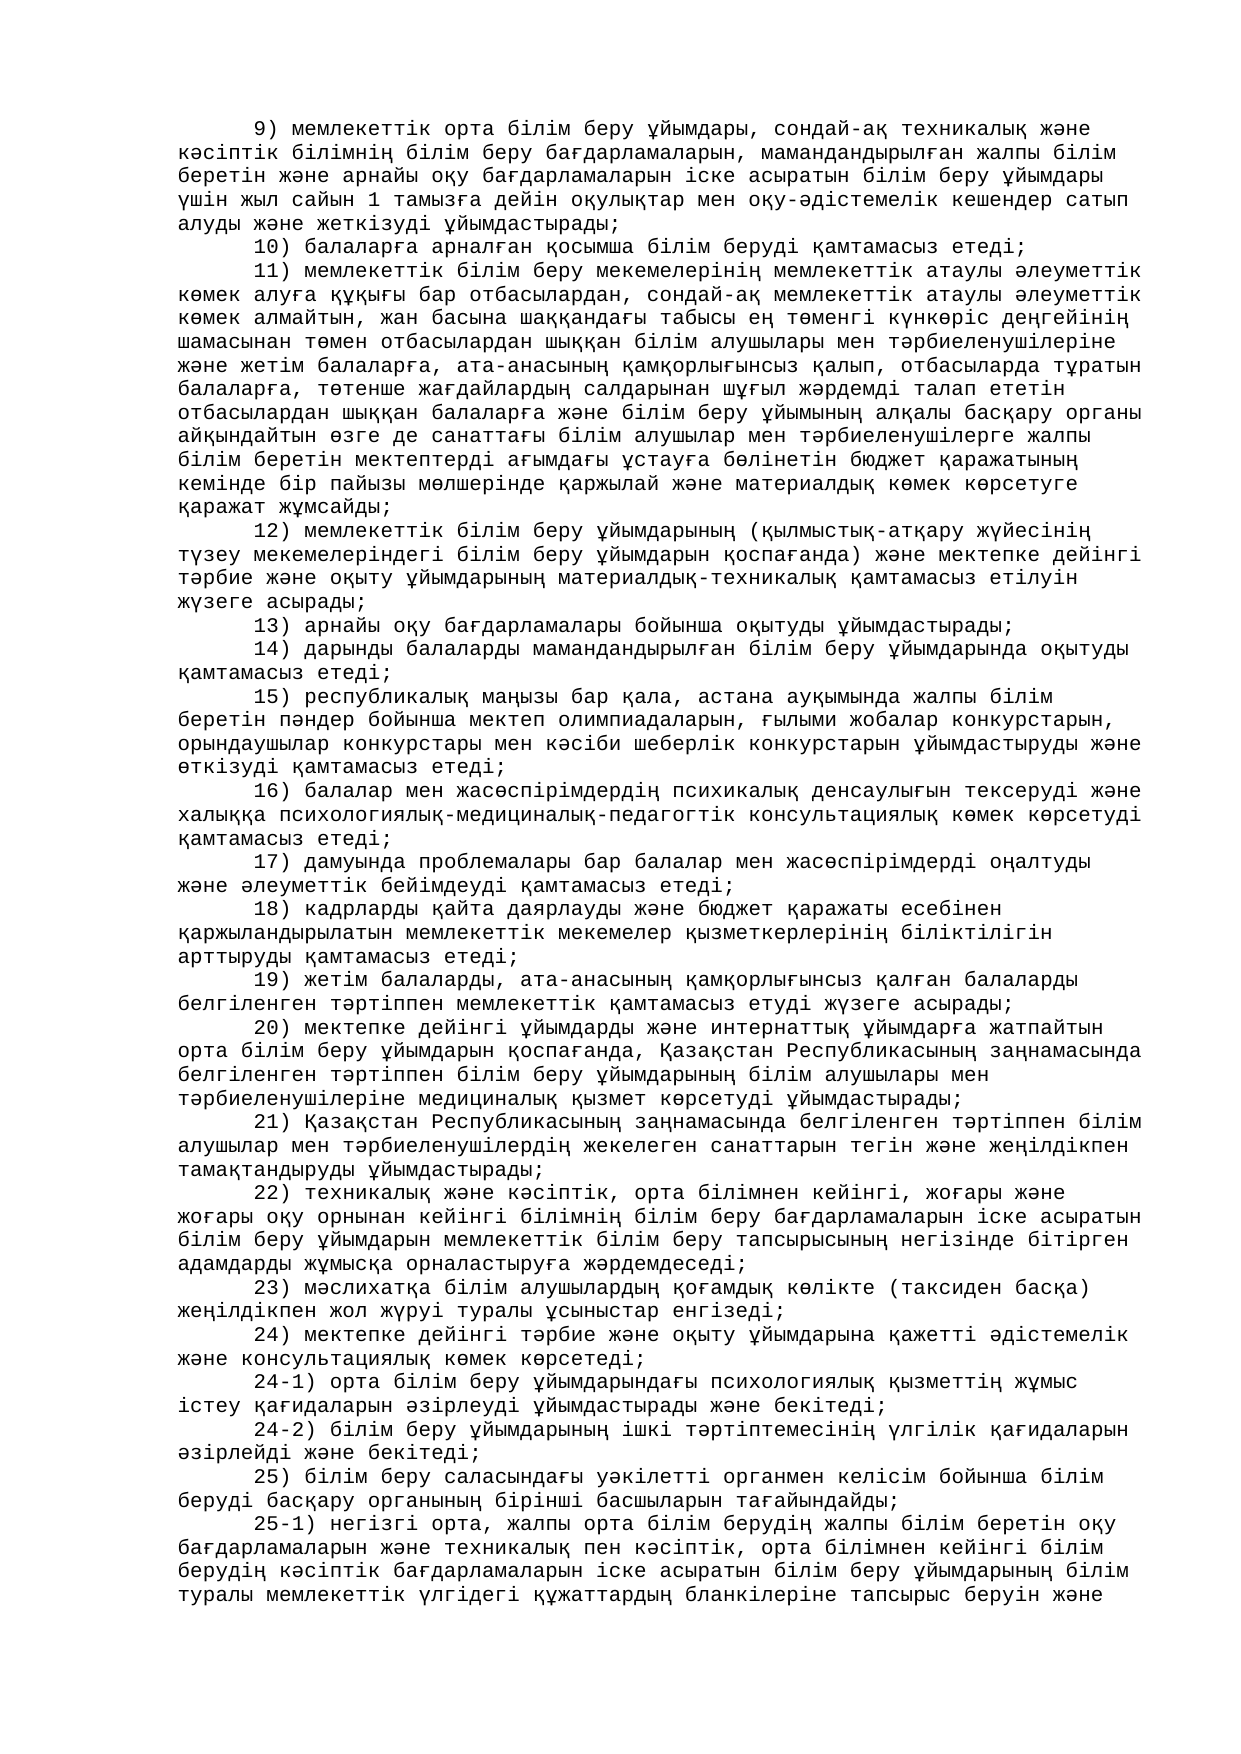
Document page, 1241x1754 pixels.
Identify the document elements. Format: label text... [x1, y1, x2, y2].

text 13) арнайы оқу бағдарламалары бойынша оқытуды ұйымдастырады; [177, 615, 1152, 638]
text 19) жетім балаларды, ата-анаcының қамқорлығынсыз қалған балаларды белгіленген тәртіппен мемлекеттік қамтамасыз етуді жүзеге асырады; [177, 969, 1152, 1017]
text 23) мәслихатқа білім алушылардың қоғамдық көлікте (таксиден басқа) жеңілдікпен жол жүруі туралы ұсыныстар енгізеді; [177, 1277, 1152, 1324]
text 21) Қазақстан Республикасының заңнамасында белгіленген тәртіппен білім алушылар мен тәрбиеленушілердің жекелеген санаттарын тегін және жеңілдікпен тамақтандыруды ұйымдастырады; [177, 1111, 1152, 1182]
text 10) балаларға арналған қосымша білім беруді қамтамасыз етеді; [177, 236, 1152, 260]
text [177, 1513, 1152, 1608]
text 24-2) білім беру ұйымдарының ішкі тәртіптемесінің үлгілік қағидаларын әзірлейді және бекітеді; [177, 1419, 1152, 1466]
text 22) техникалық және кәсіптік, орта білімнен кейінгі, жоғары және жоғары оқу орнынан кейінгі білімнің білім беру бағдарламаларын іске асыратын білім беру ұйымдарын мемлекеттік білім беру тапсырысының негізінде бітірген адамдарды жұмысқа орналастыруға жәрдемдеседі; [177, 1182, 1152, 1277]
text 24-1) орта білім беру ұйымдарындағы психологиялық қызметтің жұмыс істеу қағидаларын әзірлеуді ұйымдастырады және бекітеді; [177, 1371, 1152, 1419]
text 20) мектепке дейінгі ұйымдарды және интернаттық ұйымдарға жатпайтын орта білім беру ұйымдарын қоспағанда, Қазақстан Республикасының заңнамасында белгіленген тәртіппен білім беру ұйымдарының білім алушылары мен тәрбиеленушілеріне медициналық қызмет көрсетуді ұйымдастырады; [177, 1017, 1152, 1111]
text 24) мектепке дейінгі тәрбие және оқыту ұйымдарына қажетті әдістемелік және консультациялық көмек көрсетеді; [177, 1324, 1152, 1371]
text 11) мемлекеттік білім беру мекемелерінің мемлекеттік атаулы әлеуметтік көмек алуға құқығы бар отбасылардан, сондай-ақ мемлекеттік атаулы әлеуметтік көмек алмайтын, жан басына шаққандағы табысы ең төменгі күнкөріс деңгейінің шамасынан төмен отбасылардан шыққан білім алушылары мен тәрбиеленушілеріне және жетім балаларға, ата-анасының қамқорлығынсыз қалып, отбасыларда тұратын балаларға, төтенше жағдайлардың салдарынан шұғыл жәрдемді талап ететін отбасылардан шыққан балаларға және білім беру ұйымының алқалы басқару органы айқындайтын өзге де санаттағы білім алушылар мен тәрбиеленушілерге жалпы білім беретін мектептерді ағымдағы ұстауға бөлінетін бюджет қаражатының кемінде бір пайызы мөлшерінде қаржылай және материалдық көмек көрсетуге қаражат жұмсайды; [177, 260, 1152, 520]
text 18) кадрларды қайта даярлауды және бюджет қаражаты есебінен қаржыландырылатын мемлекеттік мекемелер қызметкерлерінің біліктілігін арттыруды қамтамасыз етеді; [177, 898, 1152, 969]
text 17) дамуында проблемалары бар балалар мен жасөспірімдерді оңалтуды және әлеуметтік бейімдеуді қамтамасыз етеді; [177, 851, 1152, 898]
text 12) мемлекеттік білім беру ұйымдарының (қылмыстық-атқару жүйесінің түзеу мекемелеріндегі білім беру ұйымдарын қоспағанда) және мектепке дейінгі тәрбие және оқыту ұйымдарының материалдық-техникалық қамтамасыз етілуін жүзеге асырады; [177, 520, 1152, 615]
text 25) білім беру саласындағы уәкілетті органмен келісім бойынша білім беруді басқару органының бірінші басшыларын тағайындайды; [177, 1466, 1152, 1513]
text 9) мемлекеттік орта білім беру ұйымдары, сондай-ақ техникалық және кәсіптік білімнің білім беру бағдарламаларын, мамандандырылған жалпы білім беретін және арнайы оқу бағдарламаларын іске асыратын білім беру ұйымдары үшін жыл сайын 1 тамызға дейін оқулықтар мен оқу-әдістемелік кешендер сатып алуды және жеткізуді ұйымдастырады; [177, 118, 1152, 236]
text 14) дарынды балаларды мамандандырылған білім беру ұйымдарында оқытуды қамтамасыз етеді; [177, 638, 1152, 686]
text 16) балалар мен жасөспірімдердің психикалық денсаулығын тексеруді және халыққа психологиялық-медициналық-педагогтік консультациялық көмек көрсетуді қамтамасыз етеді; [177, 780, 1152, 851]
text 15) республикалық маңызы бар қала, астана ауқымында жалпы білім беретін пәндер бойынша мектеп олимпиадаларын, ғылыми жобалар конкурстарын, орындаушылар конкурстары мен кәсіби шеберлік конкурстарын ұйымдастыруды және өткізуді қамтамасыз етеді; [177, 686, 1152, 780]
